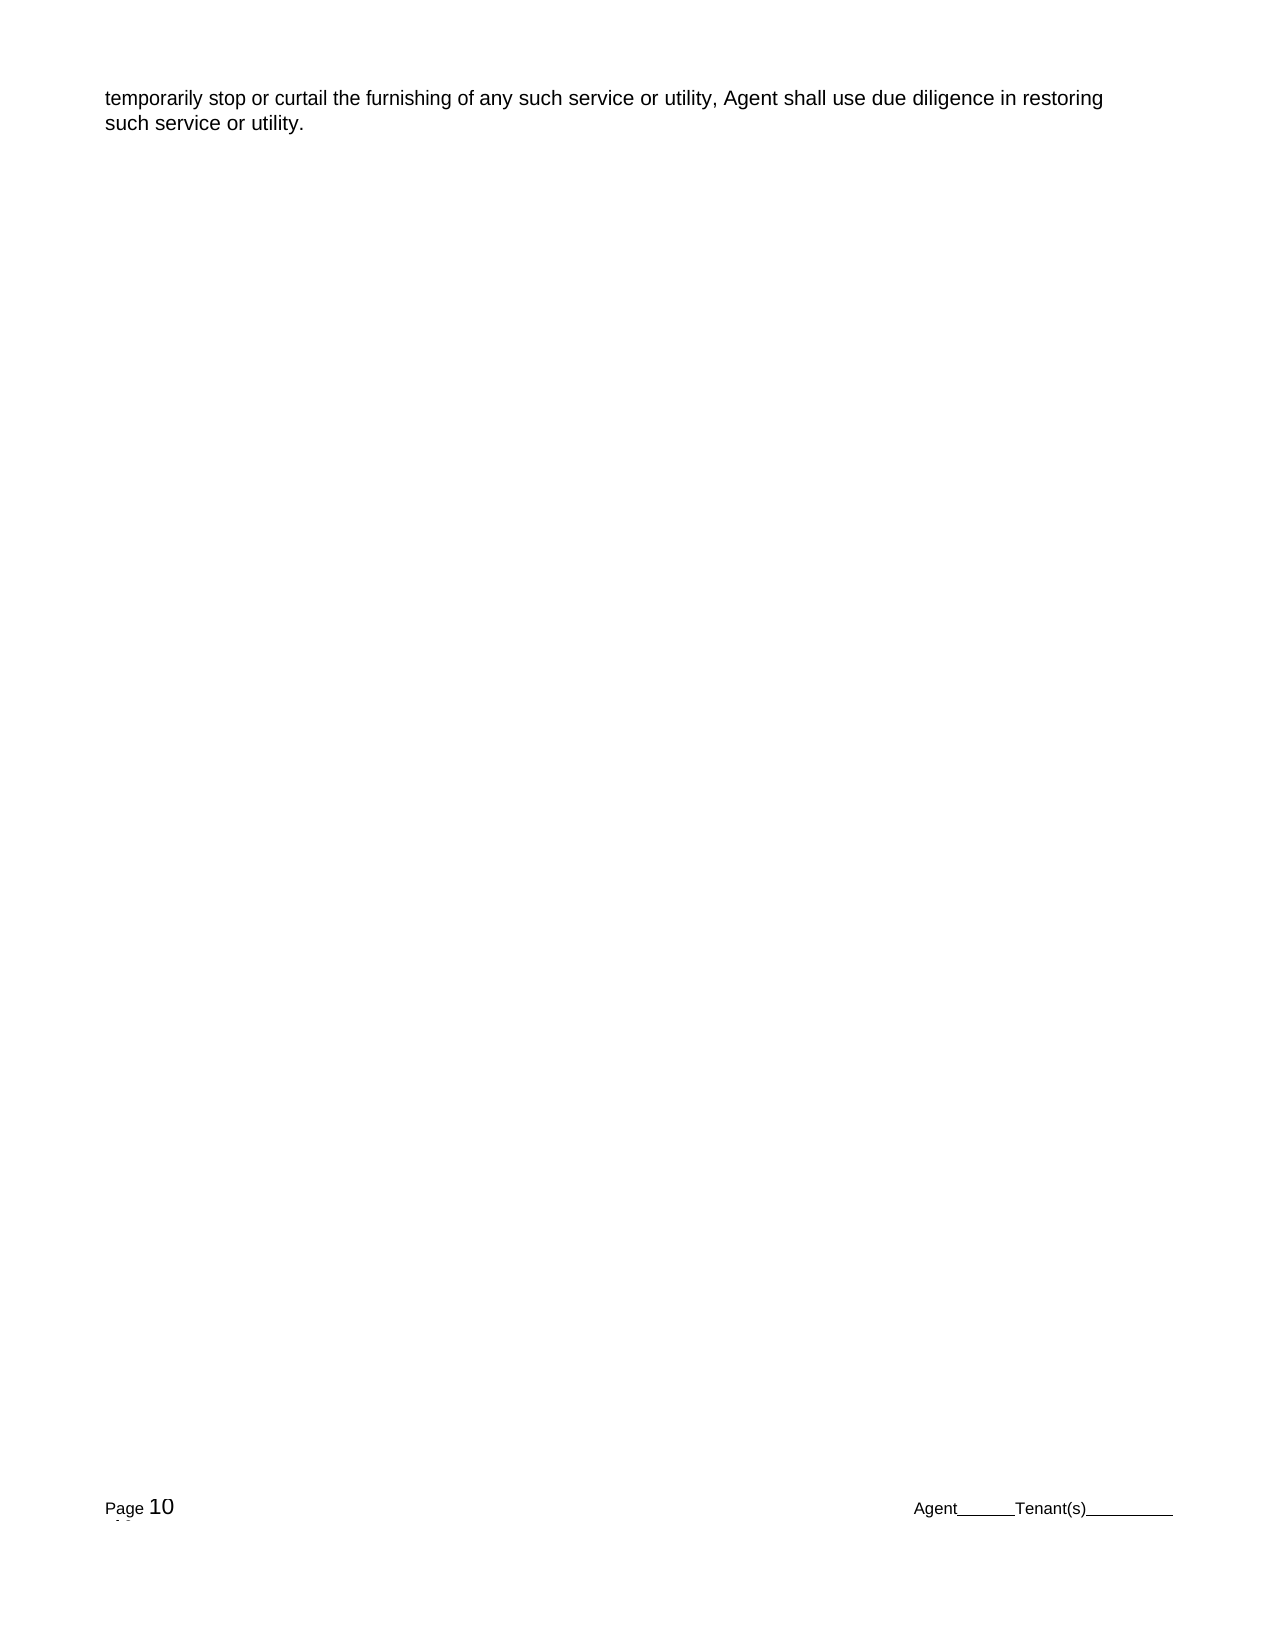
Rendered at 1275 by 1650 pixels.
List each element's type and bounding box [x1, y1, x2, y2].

list [105, 85, 1142, 134]
